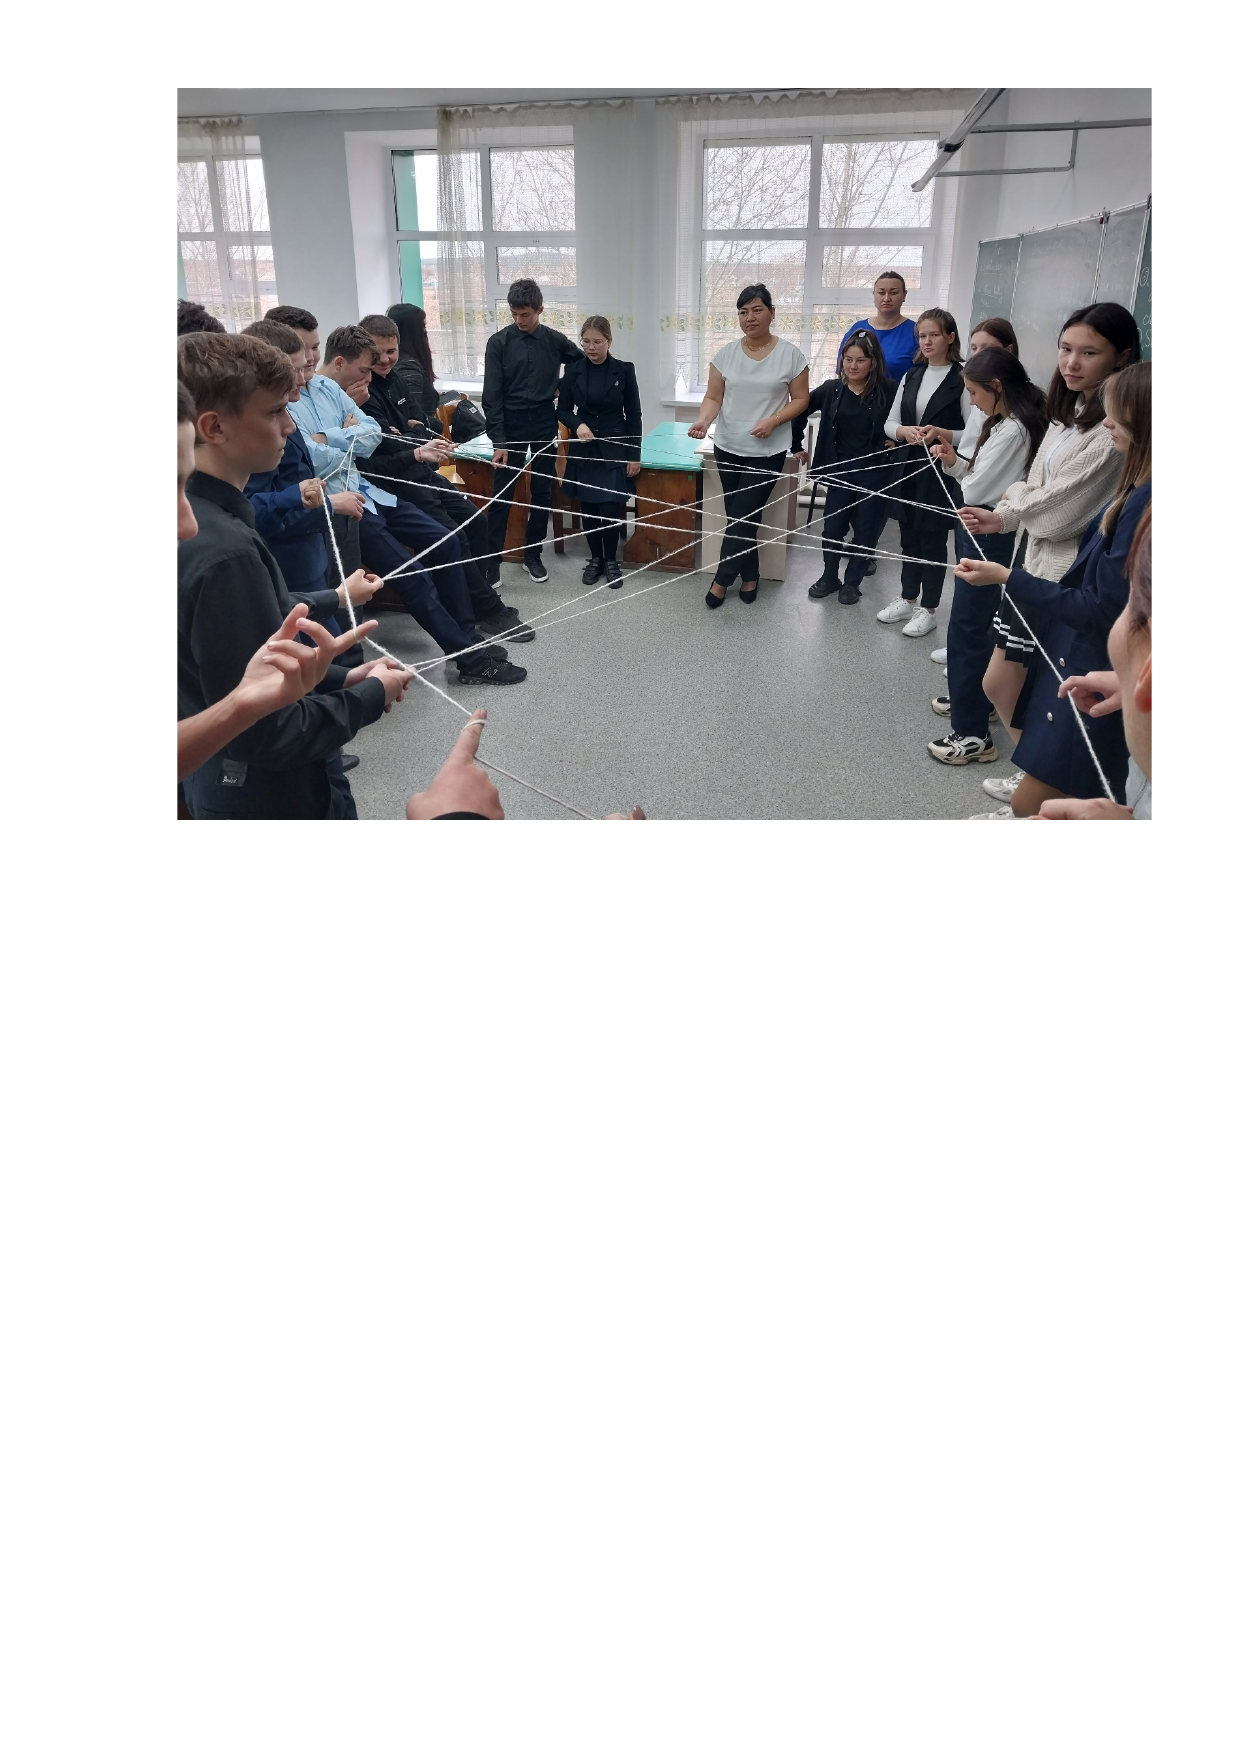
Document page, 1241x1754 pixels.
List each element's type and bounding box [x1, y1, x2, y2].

picture [177, 88, 1152, 820]
